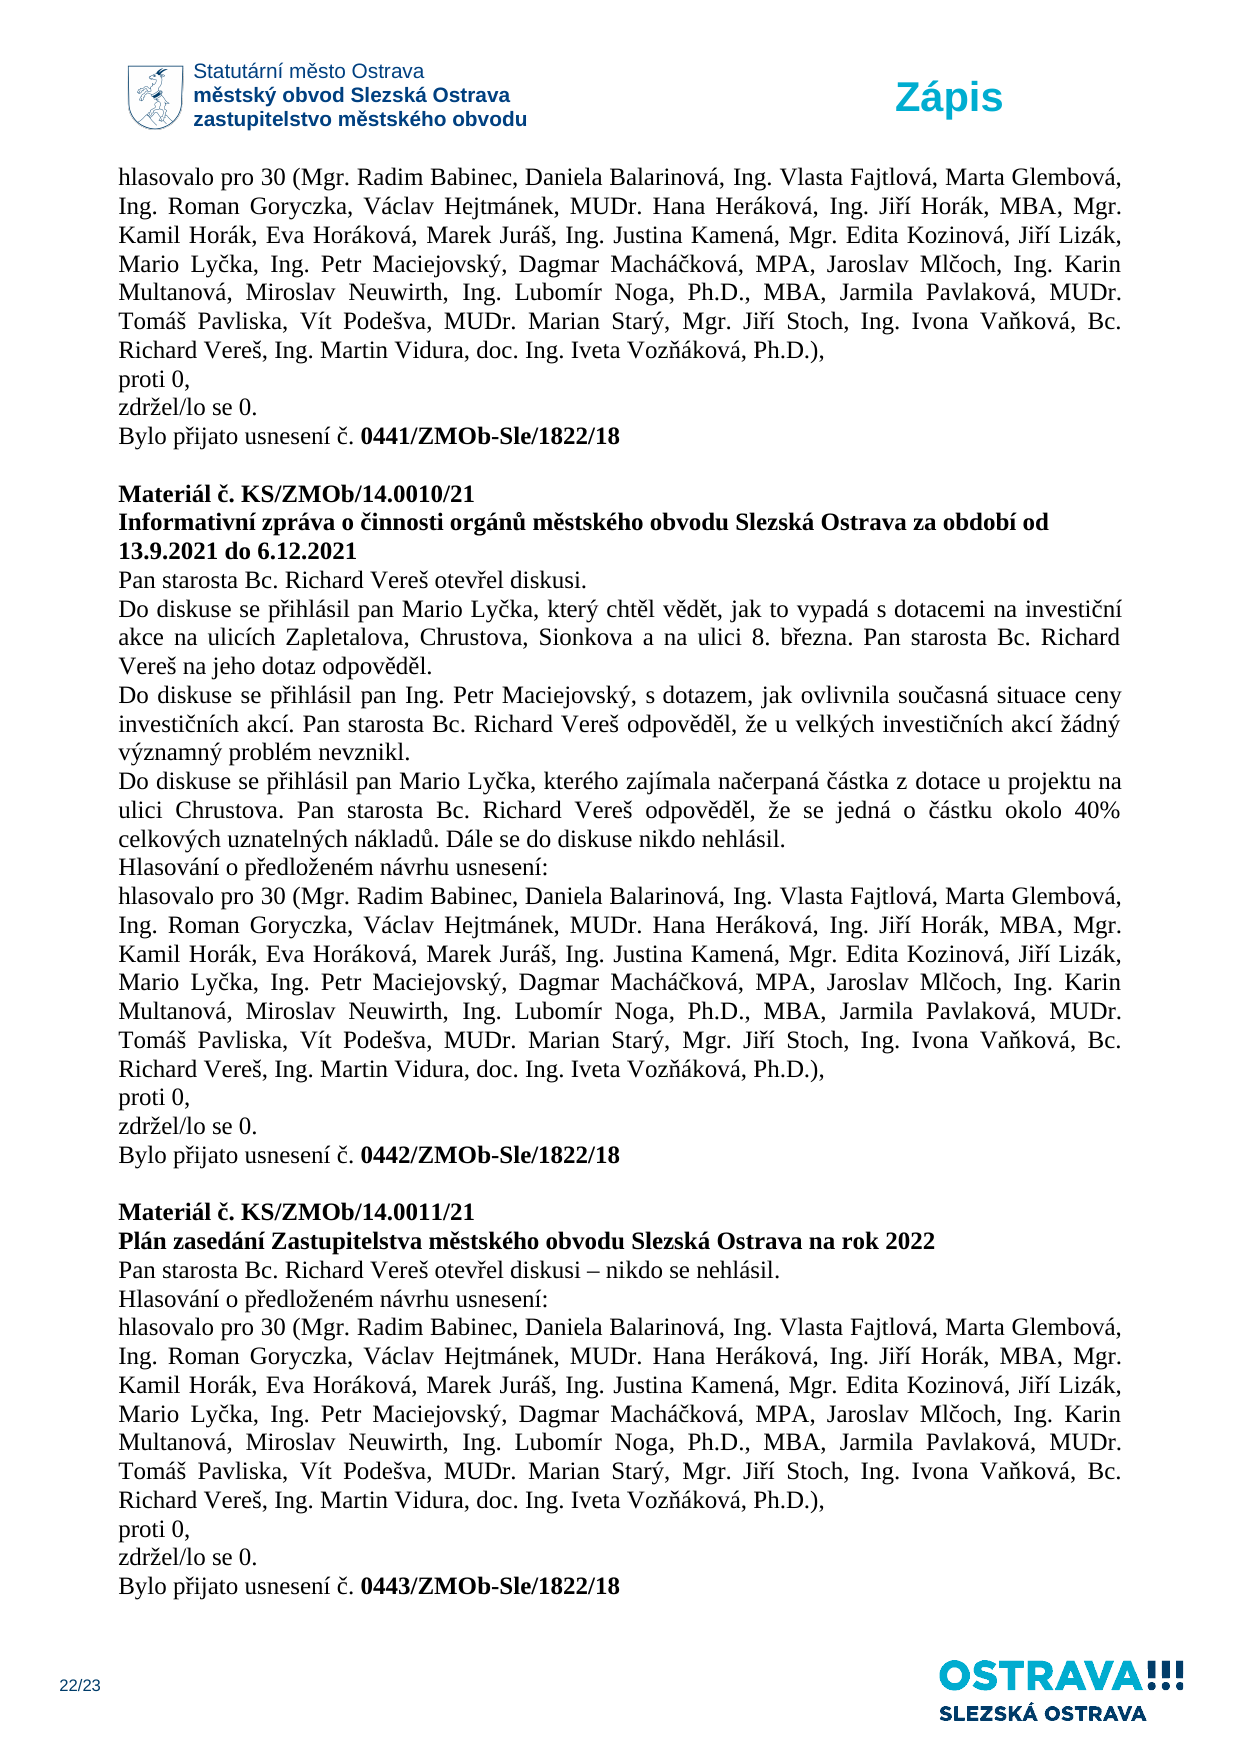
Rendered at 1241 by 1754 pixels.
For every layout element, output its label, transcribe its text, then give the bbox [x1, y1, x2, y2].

text zdržel/lo se 0. [118, 1111, 1122, 1140]
text Plán zasedání Zastupitelstva městského obvodu Slezská Ostrava na rok 2022 [118, 1226, 1122, 1255]
text Informativní zpráva o činnosti orgánů městského obvodu Slezská Ostrava za období od 13.9.2021 do 6.12.2021 [118, 507, 1122, 565]
text Pan starosta Bc. Richard Vereš otevřel diskusi – nikdo se nehlásil. [118, 1255, 1122, 1284]
text Materiál č. KS/ZMOb/14.0011/21 [118, 1197, 1122, 1226]
text Do diskuse se přihlásil pan Mario Lyčka, kterého zajímala načerpaná částka z dotace u projektu na ulici Chrustova. Pan starosta Bc. Richard Vereš odpověděl, že se jedná o částku okolo 40% celkových uznatelných nákladů. Dále se do diskuse nikdo nehlásil. [118, 766, 1122, 852]
picture [127, 65, 184, 130]
text Hlasování o předloženém návrhu usnesení: [118, 1284, 1122, 1312]
text Bylo přijato usnesení č. 0441/ZMOb-Sle/1822/18 [118, 421, 1122, 450]
text Bylo přijato usnesení č. 0443/ZMOb-Sle/1822/18 [118, 1571, 1122, 1600]
text Hlasování o předloženém návrhu usnesení: [118, 852, 1122, 881]
text Pan starosta Bc. Richard Vereš otevřel diskusi. [118, 565, 1122, 594]
text zdržel/lo se 0. [118, 1542, 1122, 1571]
text proti 0, [118, 1082, 1122, 1111]
text Materiál č. KS/ZMOb/14.0010/21 [118, 479, 1122, 507]
text zdržel/lo se 0. [118, 392, 1122, 421]
text proti 0, [118, 364, 1122, 392]
picture [939, 1660, 1184, 1721]
text Bylo přijato usnesení č. 0442/ZMOb-Sle/1822/18 [118, 1140, 1122, 1169]
text Do diskuse se přihlásil pan Mario Lyčka, který chtěl vědět, jak to vypadá s dotacemi na investiční akce na ulicích Zapletalova, Chrustova, Sionkova a na ulici 8. března. Pan starosta Bc. Richard Vereš na jeho dotaz odpověděl. [118, 594, 1122, 680]
text Do diskuse se přihlásil pan Ing. Petr Maciejovský, s dotazem, jak ovlivnila současná situace ceny investičních akcí. Pan starosta Bc. Richard Vereš odpověděl, že u velkých investičních akcí žádný významný problém nevznikl. [118, 680, 1122, 766]
text proti 0, [118, 1514, 1122, 1542]
